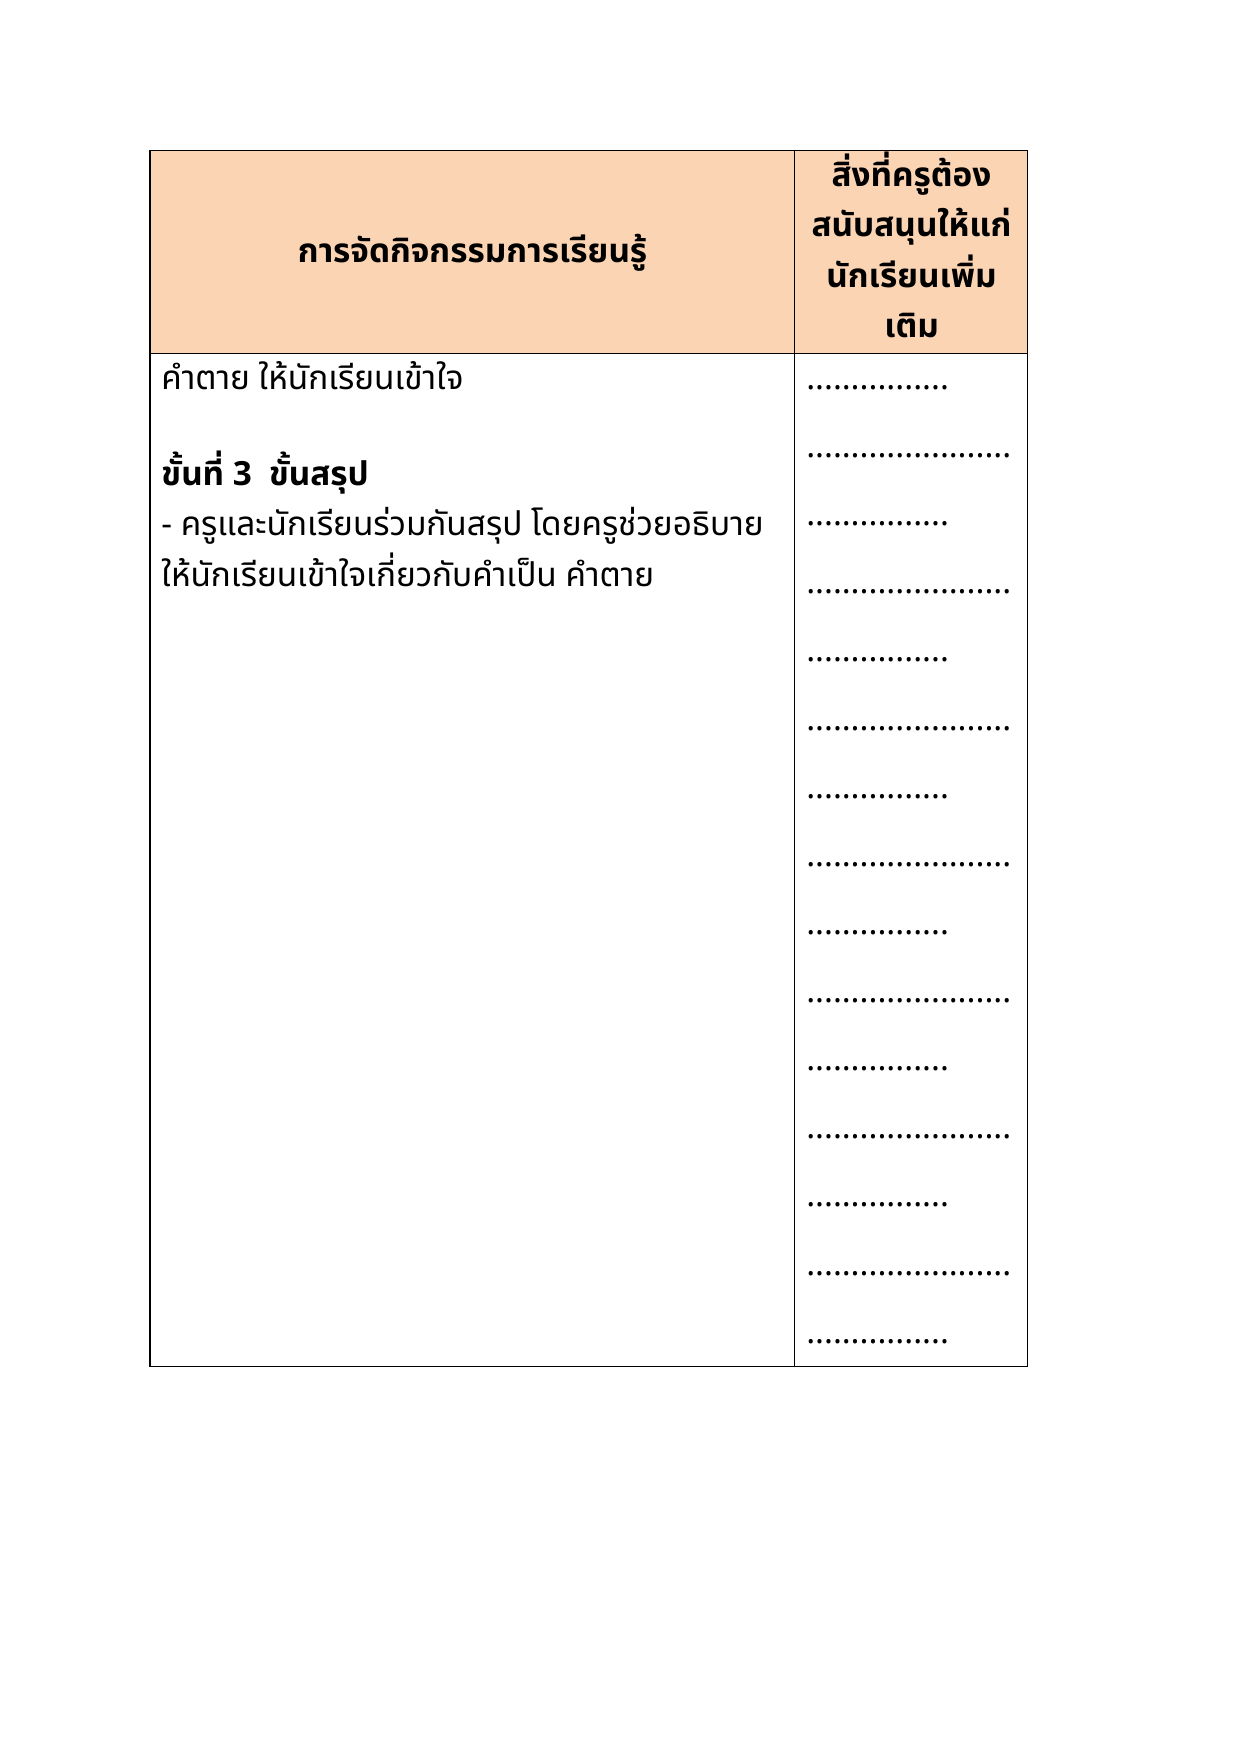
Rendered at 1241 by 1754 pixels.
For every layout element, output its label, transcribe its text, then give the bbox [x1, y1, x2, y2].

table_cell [795, 354, 1027, 1366]
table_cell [151, 354, 794, 1366]
table_header สิ่งที่ครูต้องสนับสนุนให้แก่นักเรียนเพิ่มเติม [795, 151, 1027, 353]
table_header การจัดกิจกรรมการเรียนรู้ [151, 151, 794, 353]
